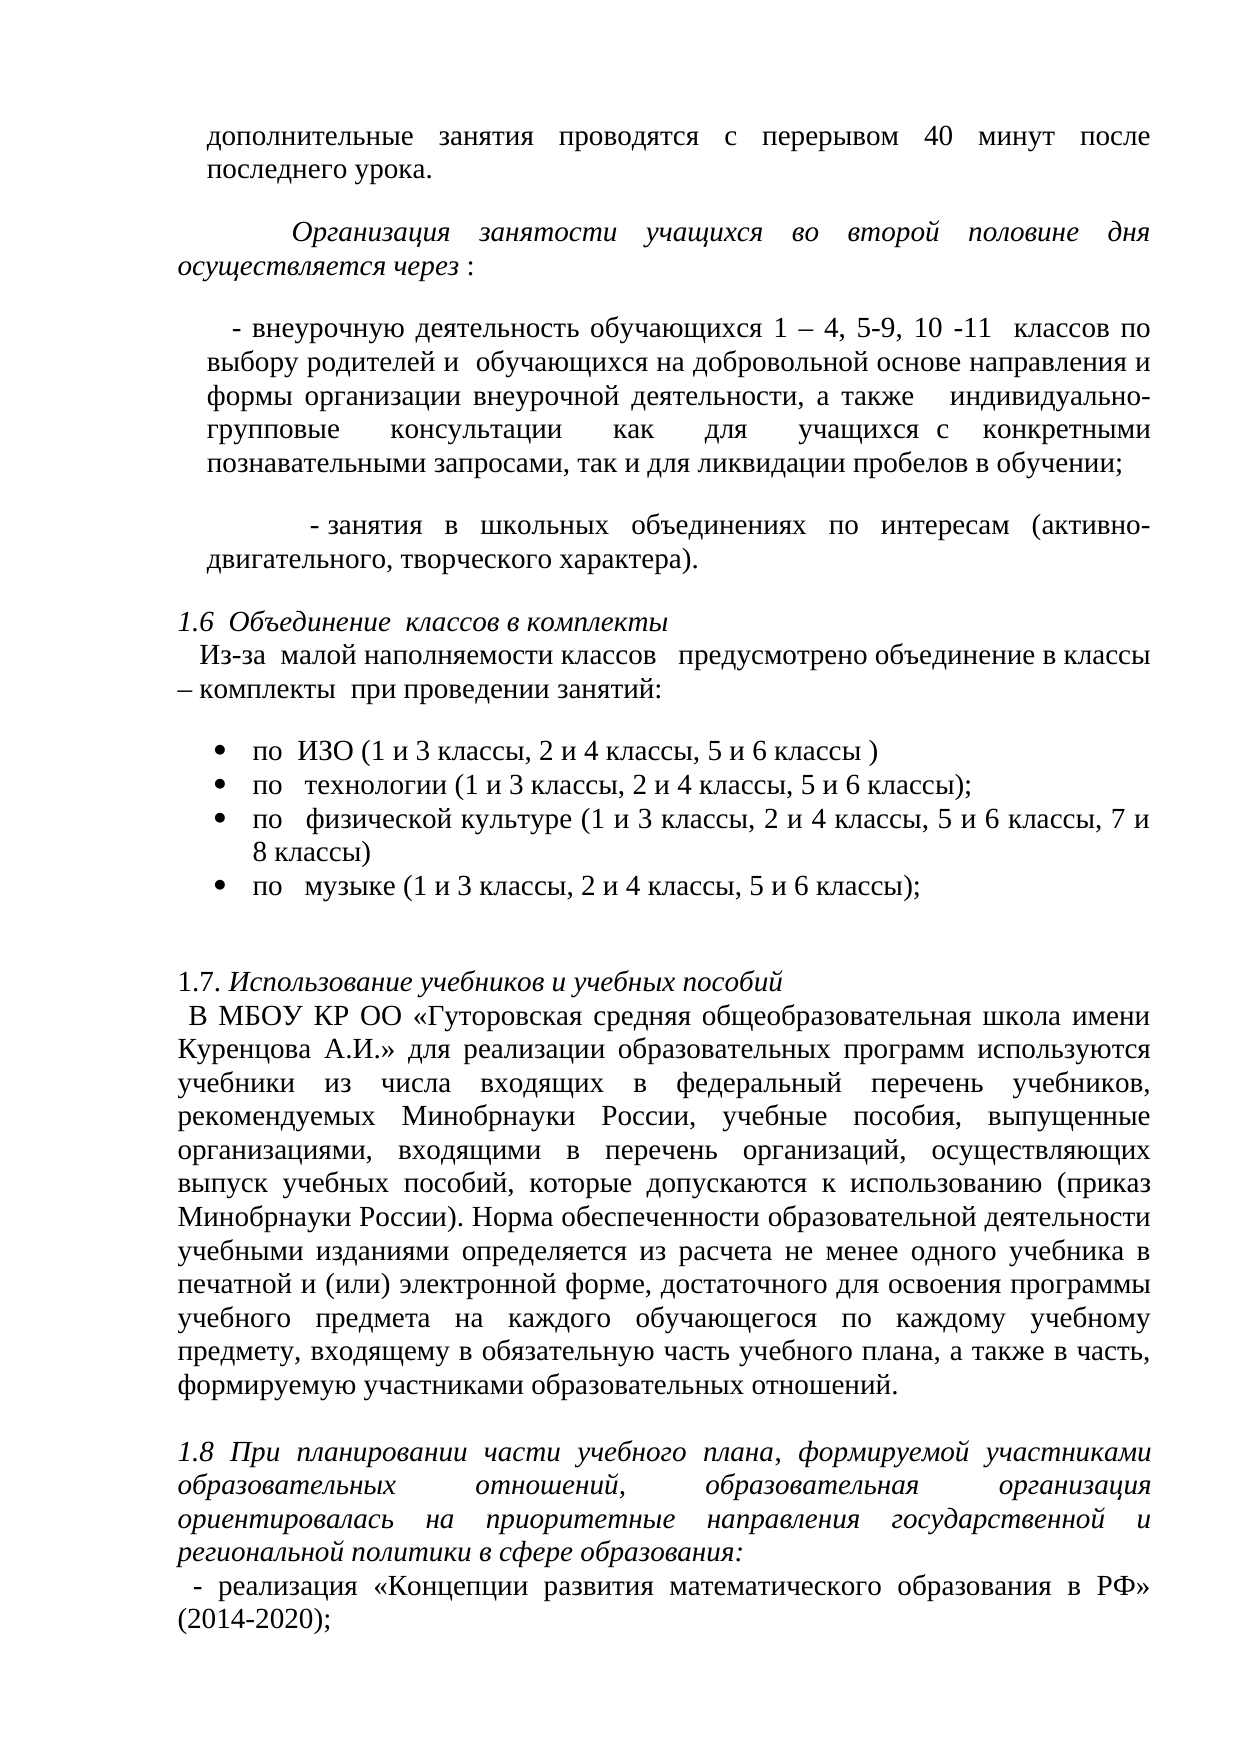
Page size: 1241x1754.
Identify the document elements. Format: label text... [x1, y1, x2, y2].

text 1.7. Использование учебников и учебных пособий [177, 1052, 1152, 1085]
list по технологии (1 и 3 классы, 2 и 4 классы, 5 и 6 классы); [215, 796, 1152, 830]
list по ИЗО (1 и 3 классы, 2 и 4 классы, 5 и 6 классы ) [215, 733, 1152, 767]
list по музыке (1 и 3 классы, 2 и 4 классы, 5 и 6 классы); [215, 956, 1152, 989]
text - внеурочную деятельность обучающихся 1 – 4, 5-9, 10 -11 классов по выбору родителей и обучающихся на добровольной основе направления и формы организации внеурочной деятельности, а также индивидуально-групповые консультации как для учащихся с конкретными познавательными запросами, так и для ликвидации пробелов в обучении; [177, 311, 1152, 478]
text 1.6 Объединение классов в комплекты [177, 604, 1152, 637]
text В МБОУ КР ОО «Гуторовская средняя общеобразовательная школа имени Куренцова А.И.» для реализации образовательных программ используются учебники из числа входящих в федеральный перечень учебников, рекомендуемых Минобрнауки России, учебные пособия, выпущенные организациями, входящими в перечень организаций, осуществляющих выпуск учебных пособий, которые допускаются к использованию (приказ Минобрнауки России). Норма обеспеченности образовательной деятельности учебными изданиями определяется из расчета не менее одного учебника в печатной и (или) электронной форме, достаточного для освоения программы учебного предмета на каждого обучающегося по каждому учебному предмету, входящему в обязательную часть учебного плана, а также в часть, формируемую участниками образовательных отношений. [177, 1085, 1152, 1488]
list по физической культуре (1 и 3 классы, 2 и 4 классы, 5 и 6 классы, 7 и 8 классы) [215, 859, 1152, 926]
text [177, 1521, 1152, 1588]
text Из-за малой наполняемости классов предусмотрено объединение в классы – комплекты при проведении занятий: [177, 637, 1152, 704]
text Организация занятости учащихся во второй половине дня осуществляется через : [177, 214, 1152, 281]
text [177, 118, 1152, 185]
text - занятия в школьных объединениях по интересам (активно-двигательного, творческого характера). [177, 507, 1152, 574]
